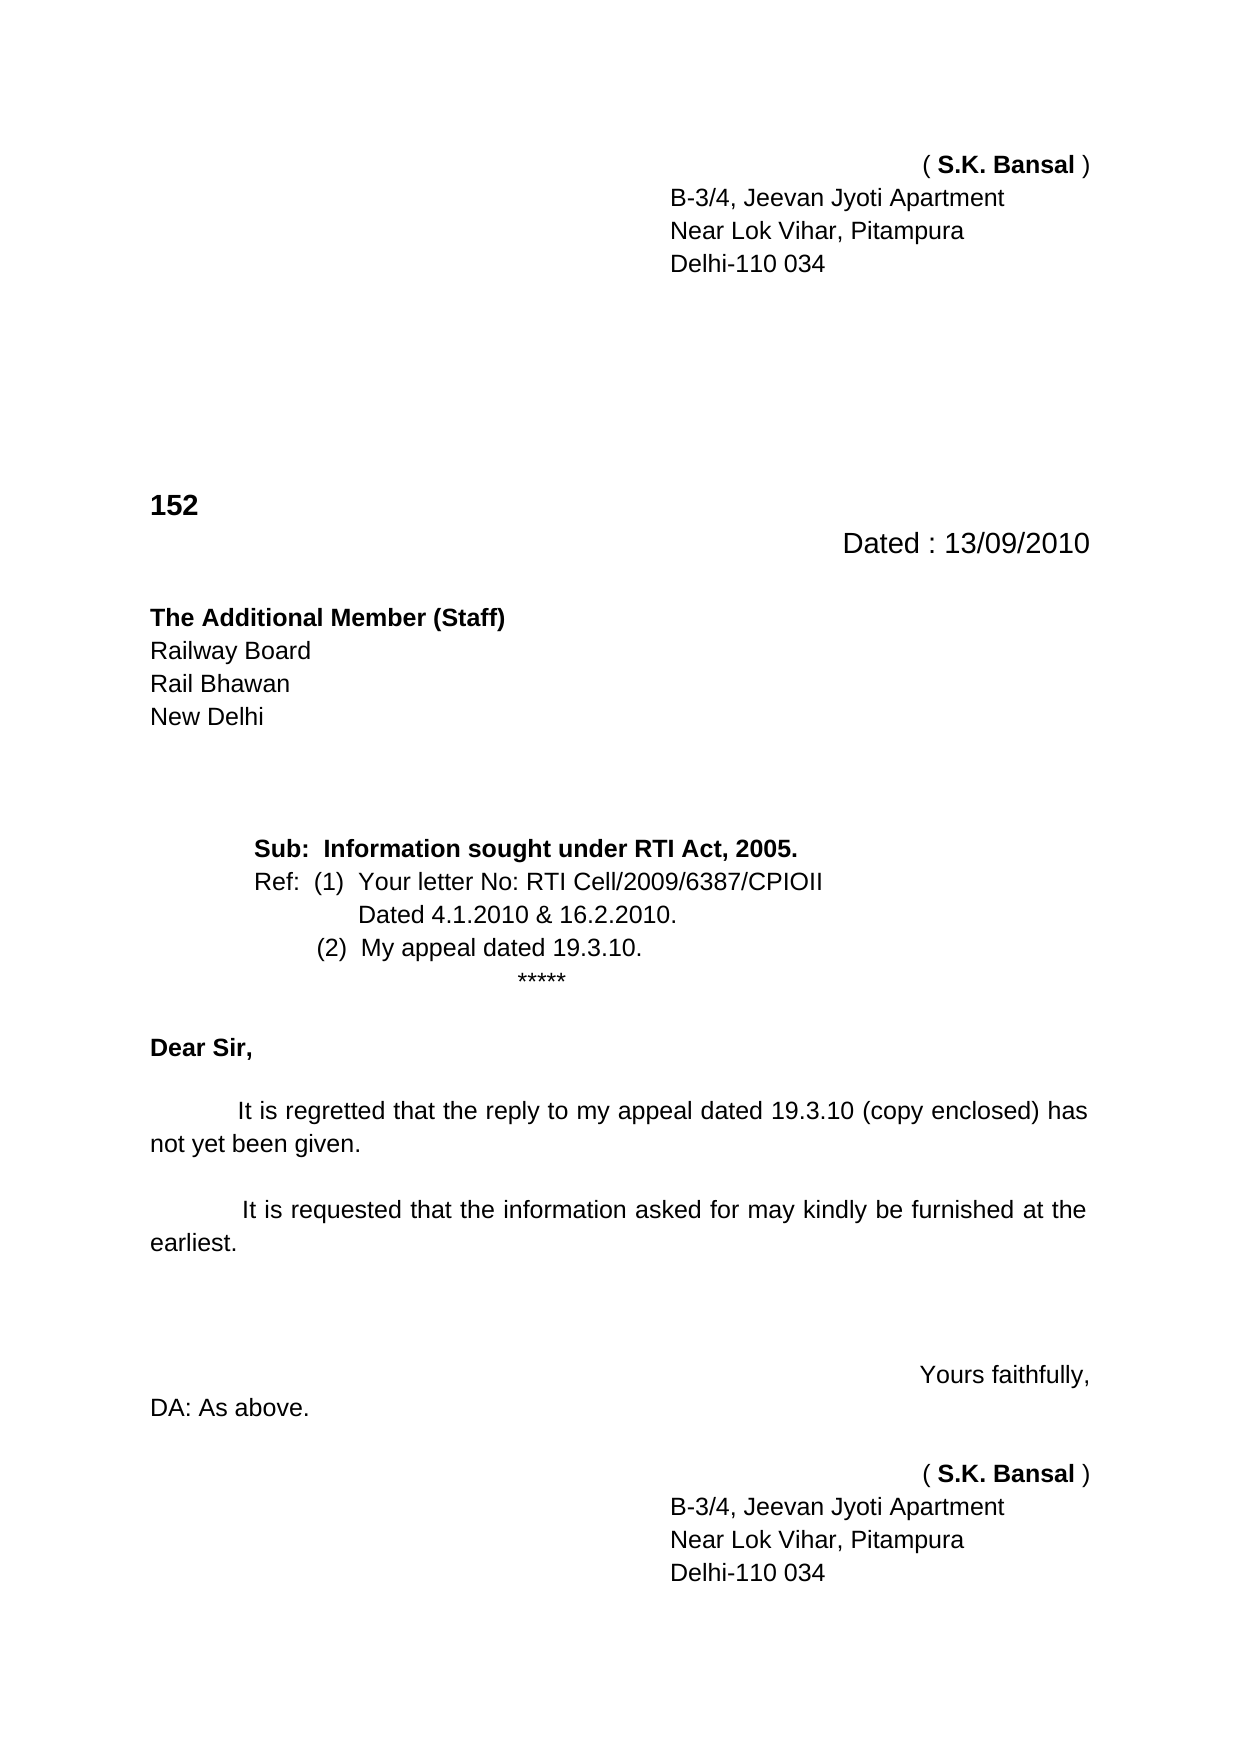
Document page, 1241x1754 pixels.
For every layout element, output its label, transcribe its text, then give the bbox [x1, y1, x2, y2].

text ( S.K. Bansal ) [150, 1459, 1090, 1488]
text Sub: Information sought under RTI Act, 2005. [150, 834, 1090, 863]
text The Additional Member (Staff) [150, 603, 1090, 632]
text Dear Sir, [150, 1032, 1090, 1061]
text It is requested that the information asked for may kindly be furnished at the earliest. [150, 1195, 1090, 1257]
text Near Lok Vihar, Pitampura [150, 1525, 1090, 1554]
text Dated : 13/09/2010 [150, 526, 1090, 560]
text Near Lok Vihar, Pitampura [150, 216, 1090, 245]
text ( S.K. Bansal ) [150, 150, 1090, 179]
text Ref: (1) Your letter No: RTI Cell/2009/6387/CPIOII [150, 867, 1090, 896]
text Dated 4.1.2010 & 16.2.2010. [150, 900, 1090, 929]
text It is regretted that the reply to my appeal dated 19.3.10 (copy enclosed) has not yet been given. [150, 1096, 1090, 1157]
text Railway Board [150, 636, 1090, 665]
text New Delhi [150, 702, 1090, 731]
text Delhi-110 034 [150, 1558, 1090, 1587]
text 152 [150, 488, 1090, 521]
text DA: As above. [150, 1393, 1090, 1422]
text (2) My appeal dated 19.3.10. [150, 933, 1090, 962]
text B-3/4, Jeevan Jyoti Apartment [150, 1492, 1090, 1521]
text Delhi-110 034 [150, 249, 1090, 278]
text ***** [150, 966, 1090, 995]
text B-3/4, Jeevan Jyoti Apartment [150, 183, 1090, 212]
text Rail Bhawan [150, 669, 1090, 698]
text Yours faithfully, [150, 1360, 1090, 1389]
